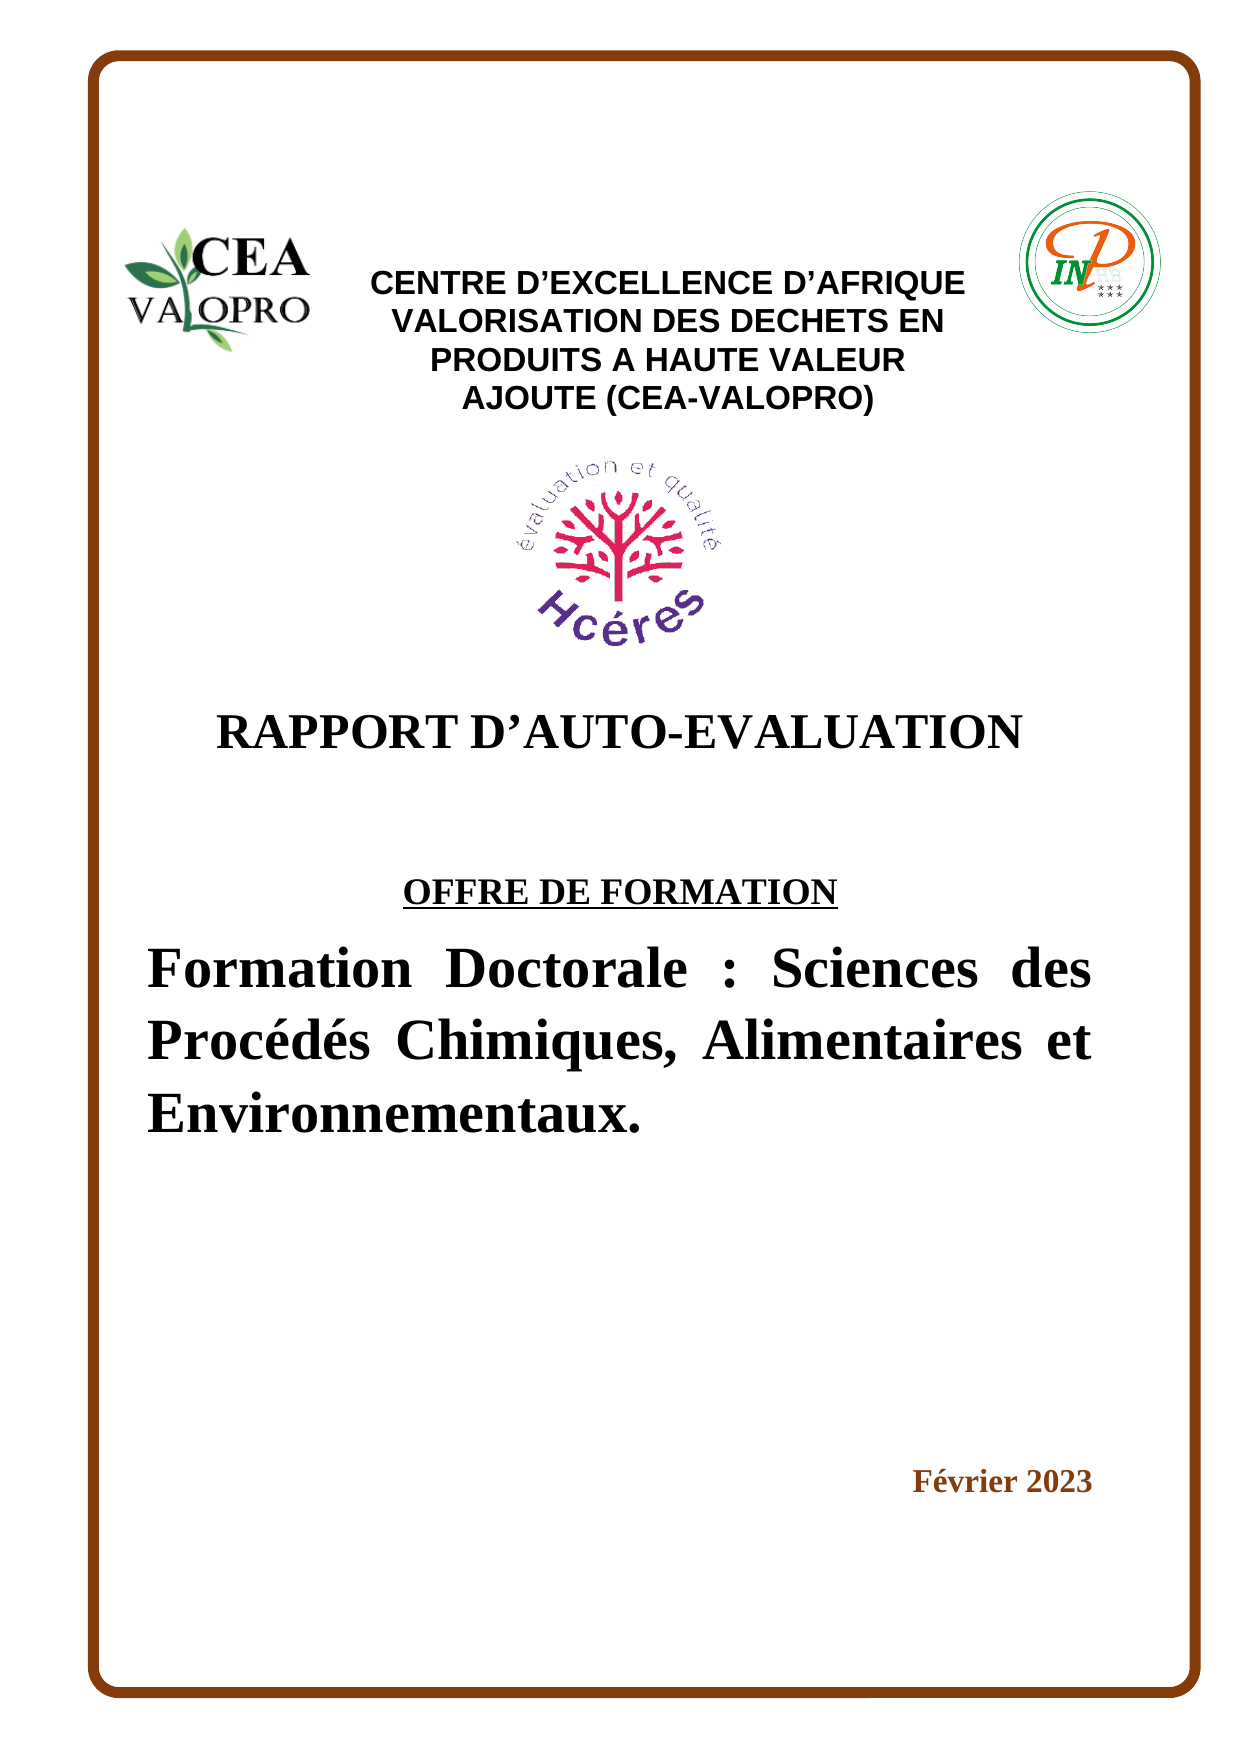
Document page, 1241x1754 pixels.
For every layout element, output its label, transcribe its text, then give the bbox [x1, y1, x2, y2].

text RAPPORT D’AUTO-EVALUATION [148, 702, 1093, 759]
picture [503, 451, 734, 657]
table_header [980, 148, 1141, 417]
text Février 2023 [148, 1461, 1093, 1499]
table_header CENTRE D’EXCELLENCE D’AFRIQUE VALORISATION DES DECHETS EN PRODUITS A HAUTE VALEUR AJOUTE (CEA-VALOPRO) [356, 148, 980, 417]
picture [99, 205, 345, 353]
table_header [99, 148, 356, 417]
picture [984, 188, 1189, 337]
text OFFRE DE FORMATION [148, 870, 1093, 913]
text Formation Doctorale : Sciences des Procédés Chimiques, Alimentaires et Environnementaux. [148, 933, 1093, 1145]
